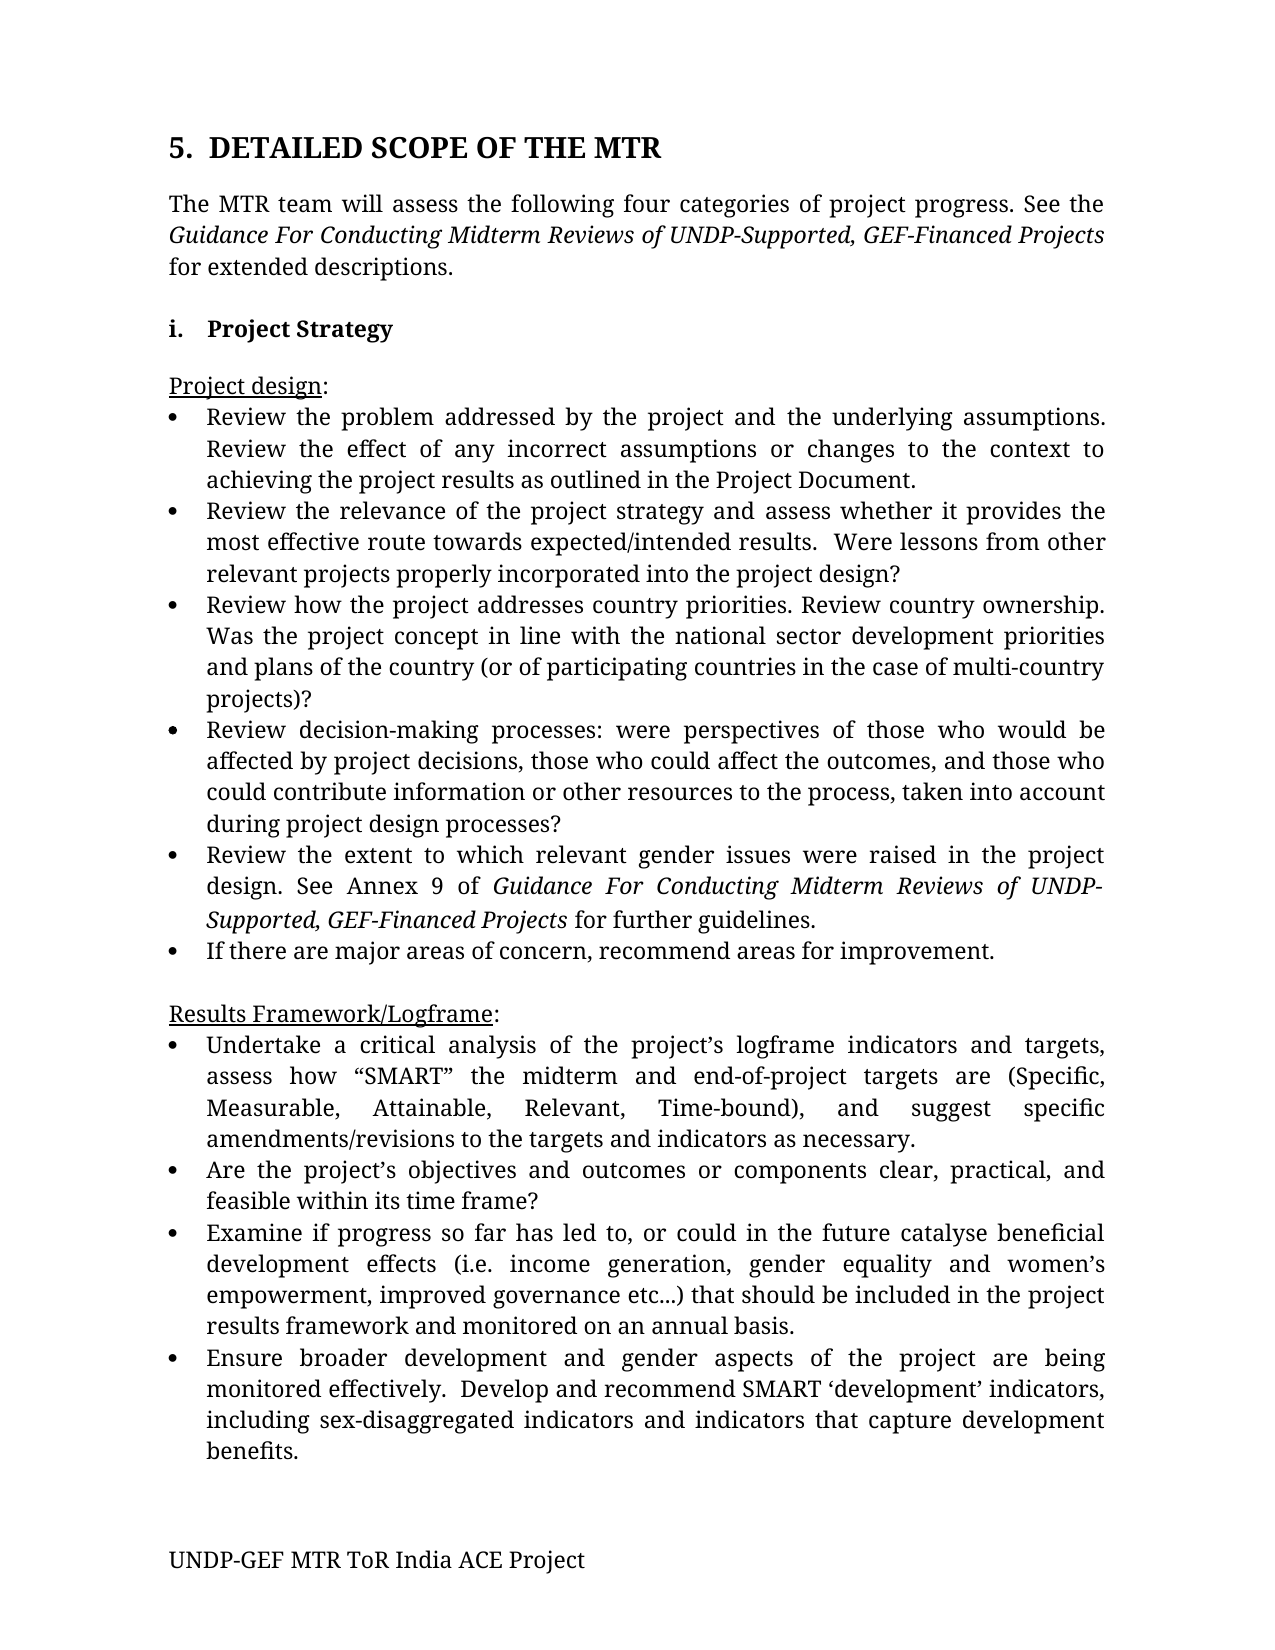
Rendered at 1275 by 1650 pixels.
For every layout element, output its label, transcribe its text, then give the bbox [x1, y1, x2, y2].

list Review the relevance of the project strategy and assess whether it provides the most effective route towards expected/intended results. Were lessons from other relevant projects properly incorporated into the project design? [169, 495, 1106, 589]
list Ensure broader development and gender aspects of the project are being monitored effectively. Develop and recommend SMART ‘development’ indicators, including sex-disaggregated indicators and indicators that capture development benefits. [169, 1342, 1106, 1467]
list Review how the project addresses country priorities. Review country ownership. Was the project concept in line with the national sector development priorities and plans of the country (or of participating countries in the case of multi-country projects)? [169, 589, 1106, 714]
text The MTR team will assess the following four categories of project progress. See the Guidance For Conducting Midterm Reviews of UNDP-Supported, GEF-Financed Projects for extended descriptions. [169, 188, 1106, 282]
list If there are major areas of concern, recommend areas for improvement. [169, 935, 1106, 967]
text i. Project Strategy [169, 313, 1106, 344]
text Project design: [169, 370, 1106, 401]
list Review the extent to which relevant gender issues were raised in the project design. See Annex 9 of Guidance For Conducting Midterm Reviews of UNDP-Supported, GEF-Financed Projects for further guidelines. [169, 839, 1106, 935]
text Results Framework/Logframe: [169, 998, 1106, 1029]
list Undertake a critical analysis of the project’s logframe indicators and targets, assess how “SMART” the midterm and end-of-project targets are (Specific, Measurable, Attainable, Relevant, Time-bound), and suggest specific amendments/revisions to the targets and indicators as necessary. [169, 1029, 1106, 1154]
text 5. DETAILED SCOPE OF THE MTR [169, 128, 1106, 167]
list Examine if progress so far has led to, or could in the future catalyse beneficial development effects (i.e. income generation, gender equality and women’s empowerment, improved governance etc...) that should be included in the project results framework and monitored on an annual basis. [169, 1217, 1106, 1342]
list Are the project’s objectives and outcomes or components clear, practical, and feasible within its time frame? [169, 1154, 1106, 1217]
list Review decision-making processes: were perspectives of those who would be affected by project decisions, those who could affect the outcomes, and those who could contribute information or other resources to the process, taken into account during project design processes? [169, 714, 1106, 839]
list Review the problem addressed by the project and the underlying assumptions. Review the effect of any incorrect assumptions or changes to the context to achieving the project results as outlined in the Project Document. [169, 401, 1106, 495]
